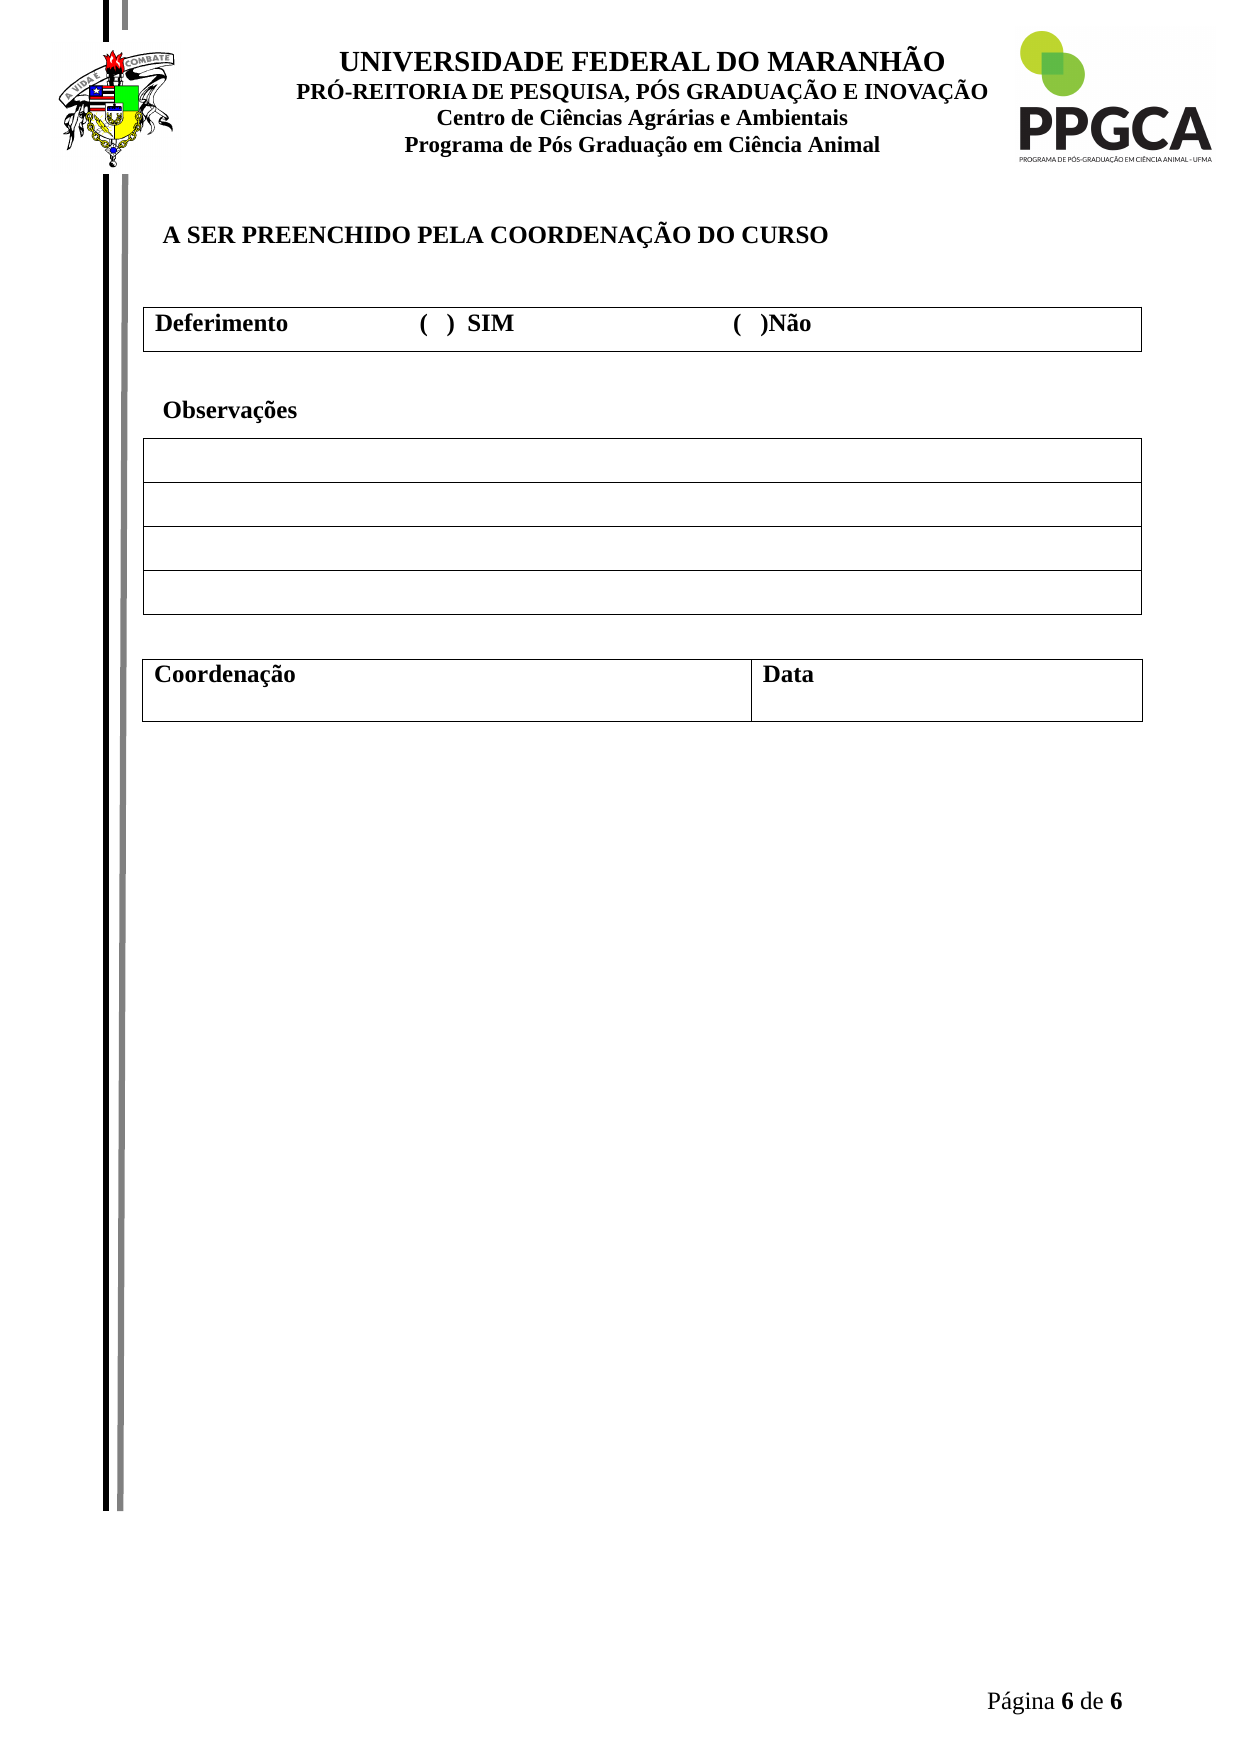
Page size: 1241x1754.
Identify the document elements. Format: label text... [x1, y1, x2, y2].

table_header Deferimento ( ) SIM ( )Não [144, 308, 1141, 351]
table_cell [144, 571, 1141, 614]
table_cell [144, 483, 1141, 526]
text Observações [162, 395, 1122, 424]
text A SER PREENCHIDO PELA COORDENAÇÃO DO CURSO [162, 220, 1122, 249]
table_header Coordenação [143, 660, 751, 721]
table_header [144, 439, 1141, 482]
table_cell [144, 527, 1141, 570]
table_header Data [752, 660, 1142, 721]
